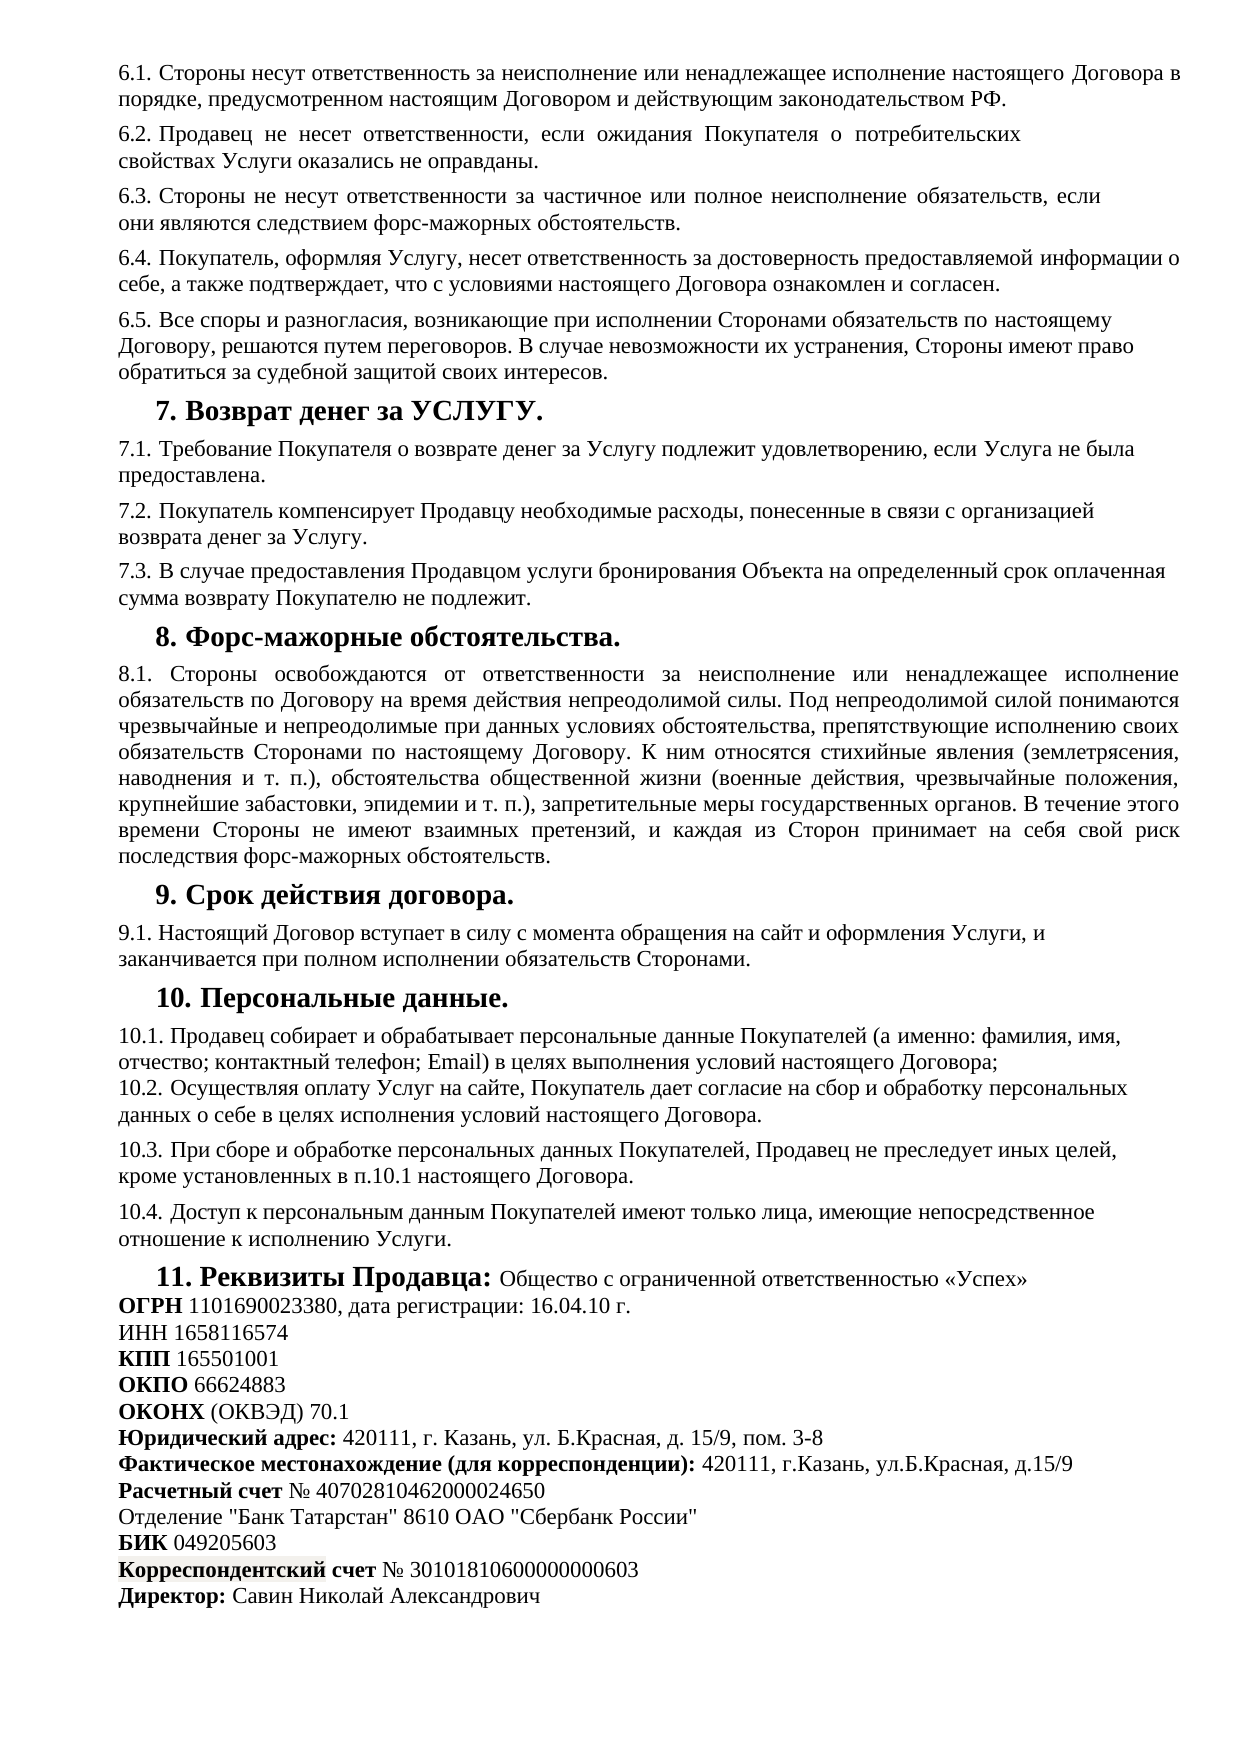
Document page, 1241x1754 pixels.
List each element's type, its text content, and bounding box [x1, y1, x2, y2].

list В случае предоставления Продавцом услуги бронирования Объекта на определенный срок оплаченная сумма возврату Покупателю не подлежит. [118, 558, 1181, 611]
text ИНН 1658116574 [118, 1319, 1181, 1345]
list Стороны не несут ответственности за частичное или полное неисполнение обязательств, если они являются следствием форс-мажорных обстоятельств. [118, 183, 1101, 236]
list Продавец не несет ответственности, если ожидания Покупателя о потребительских свойствах Услуги оказались не оправданы. [118, 121, 1021, 174]
text 10. Персональные данные. [156, 980, 1181, 1014]
text 7. Возврат денег за УСЛУГУ. [155, 393, 1181, 426]
text КПП 165501001 [118, 1345, 1181, 1371]
list При сборе и обработке персональных данных Покупателей, Продавец не преследует иных целей, кроме установленных в п.10.1 настоящего Договора. [118, 1137, 1181, 1189]
text Расчетный счет № 40702810462000024650 [118, 1477, 1181, 1503]
text 9. Срок действия договора. [155, 877, 1181, 911]
text Юридический адрес: 420111, г. Казань, ул. Б.Красная, д. 15/9, пом. 3-8 [118, 1424, 1181, 1450]
text Отделение "Банк Татарстан" 8610 ОАО "Сбербанк России" [118, 1503, 1181, 1529]
text ОКПО 66624883 [118, 1371, 1181, 1398]
list Покупатель компенсирует Продавцу необходимые расходы, понесенные в связи с организацией возврата денег за Услугу. [118, 497, 1181, 549]
list Стороны несут ответственность за неисполнение или ненадлежащее исполнение настоящего Договора в порядке, предусмотренном настоящим Договором и действующим законодательством РФ. [118, 59, 1181, 111]
list Доступ к персональным данным Покупателей имеют только лица, имеющие непосредственное отношение к исполнению Услуги. [118, 1198, 1101, 1251]
list Покупатель, оформляя Услугу, несет ответственность за достоверность предоставляемой информации о себе, а также подтверждает, что с условиями настоящего Договора ознакомлен и согласен. [118, 245, 1181, 297]
list Требование Покупателя о возврате денег за Услугу подлежит удовлетворению, если Услуга не была предоставлена. [118, 435, 1181, 488]
text БИК 049205603 [118, 1529, 1181, 1556]
list Осуществляя оплату Услуг на сайте, Покупатель дает согласие на сбор и обработку персональных данных о себе в целях исполнения условий настоящего Договора. [118, 1074, 1181, 1127]
text ОГРН 1101690023380, дата регистрации: 16.04.10 г. [118, 1292, 1181, 1319]
text 10.1. Продавец собирает и обрабатывает персональные данные Покупателей (а именно: фамилия, имя, отчество; контактный телефон; Email) в целях выполнения условий настоящего Договора; [118, 1022, 1181, 1074]
text 8. Форс-мажорные обстоятельства. [155, 619, 1181, 652]
text Директор: Савин Николай Александрович [118, 1582, 1181, 1608]
text 8.1. Стороны освобождаются от ответственности за неисполнение или ненадлежащее исполнение обязательств по Договору на время действия непреодолимой силы. Под непреодолимой силой понимаются чрезвычайные и непреодолимые при данных условиях обстоятельства, препятствующие исполнению своих обязательств Сторонами по настоящему Договору. К ним относятся стихийные явления (землетрясения, наводнения и т. п.), обстоятельства общественной жизни (военные действия, чрезвычайные положения, крупнейшие забастовки, эпидемии и т. п.), запретительные меры государственных органов. В течение этого времени Стороны не имеют взаимных претензий, и каждая из Сторон принимает на себя свой риск последствия форс-мажорных обстоятельств. [118, 661, 1181, 869]
text 11. Реквизиты Продавца: Общество с ограниченной ответственностью «Успех» [156, 1259, 1181, 1292]
text 9.1. Настоящий Договор вступает в силу с момента обращения на сайт и оформления Услуги, и заканчивается при полном исполнении обязательств Сторонами. [118, 919, 1181, 972]
text Корреспондентский счет № 30101810600000000603 [326, 1556, 1181, 1582]
list Все споры и разногласия, возникающие при исполнении Сторонами обязательств по настоящему Договору, решаются путем переговоров. В случае невозможности их устранения, Стороны имеют право обратиться за судебной защитой своих интересов. [118, 307, 1141, 385]
text ОКОНХ (ОКВЭД) 70.1 [118, 1398, 1181, 1424]
text Фактическое местонахождение (для корреспонденции): 420111, г.Казань, ул.Б.Красная, д.15/9 [118, 1450, 1181, 1477]
